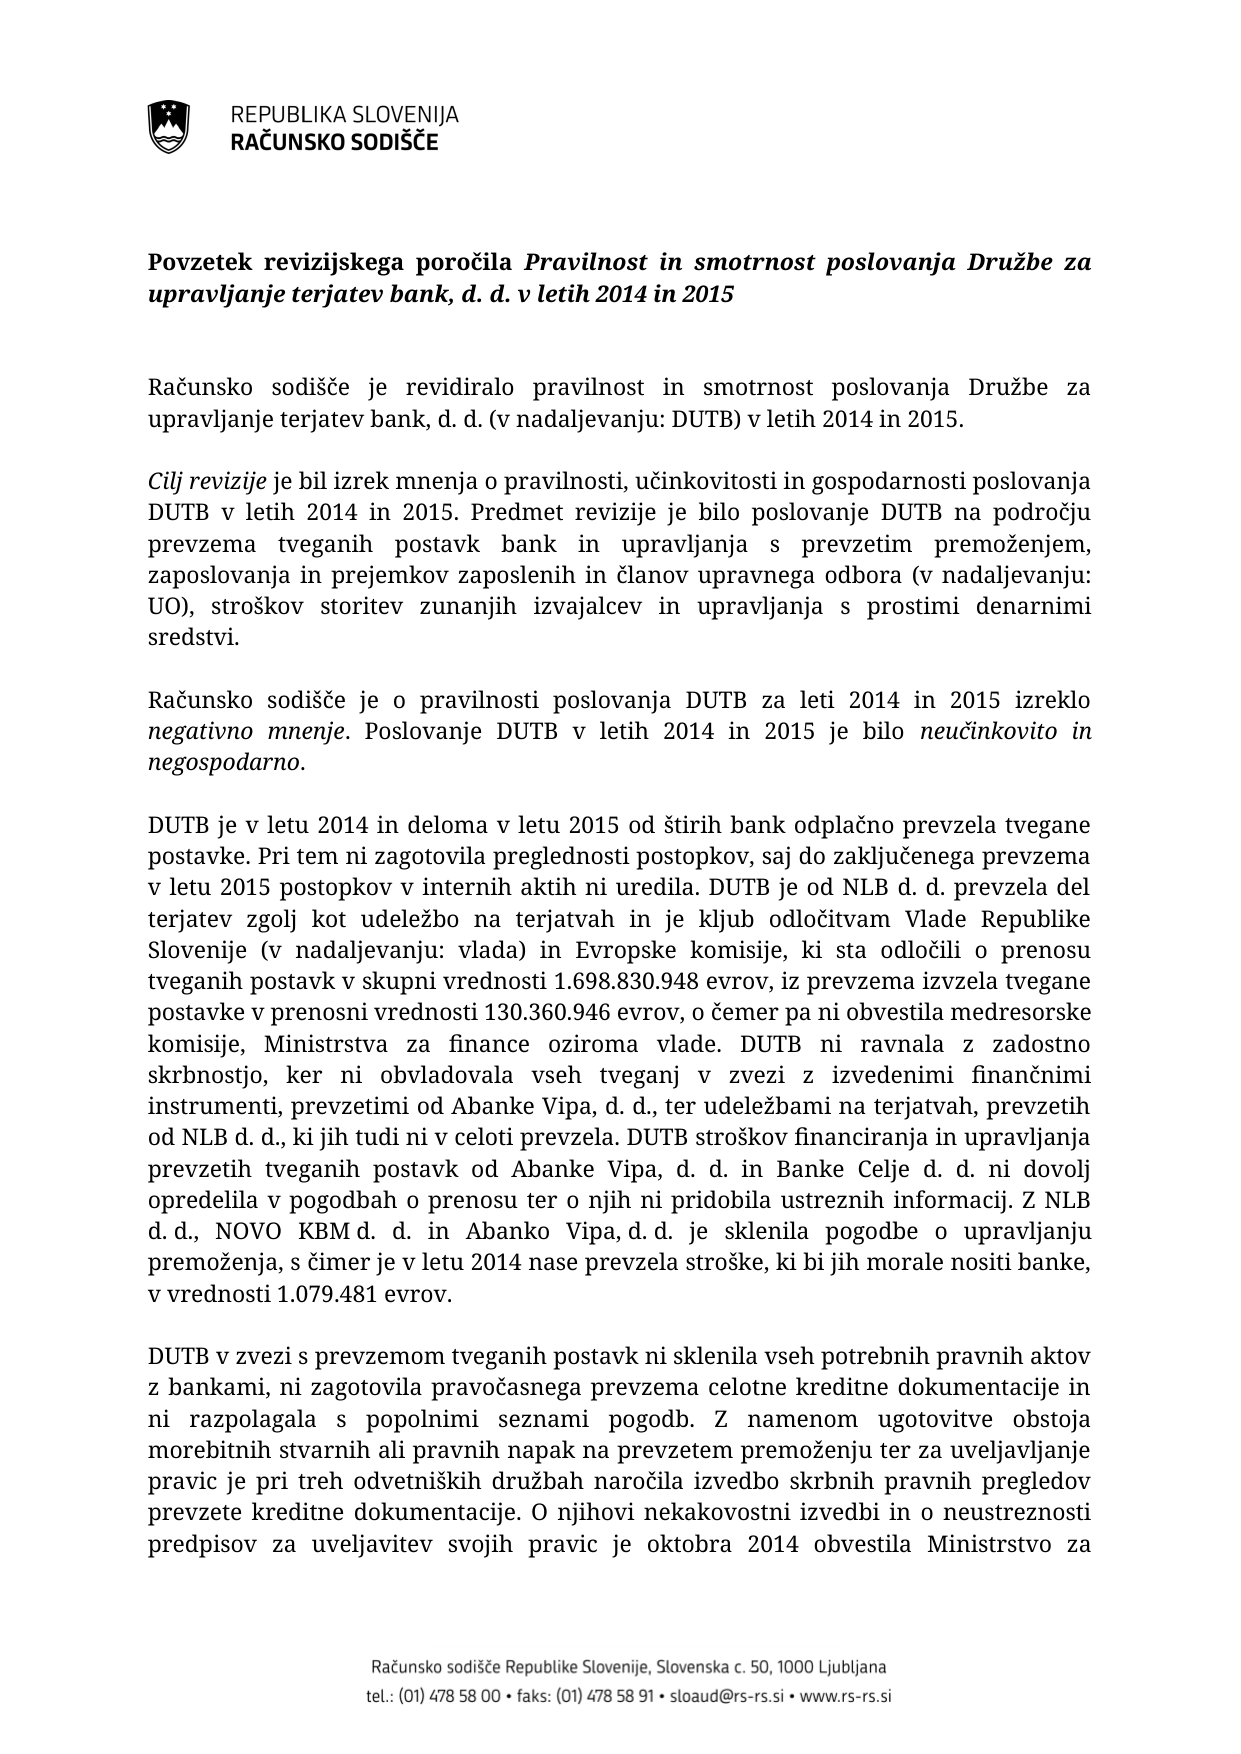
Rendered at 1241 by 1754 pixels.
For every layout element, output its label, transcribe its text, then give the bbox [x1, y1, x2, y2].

text Povzetek revizijskega poročila Pravilnost in smotrnost poslovanja Družbe za upravljanje terjatev bank, d. d. v letih 2014 in 2015 [148, 246, 1092, 309]
text Računsko sodišče je revidiralo pravilnost in smotrnost poslovanja Družbe za upravljanje terjatev bank, d. d. (v nadaljevanju: DUTB) v letih 2014 in 2015. [148, 371, 1092, 434]
text Računsko sodišče je o pravilnosti poslovanja DUTB za leti 2014 in 2015 izreklo negativno mnenje. Poslovanje DUTB v letih 2014 in 2015 je bilo neučinkovito in negospodarno. [148, 684, 1092, 778]
text Cilj revizije je bil izrek mnenja o pravilnosti, učinkovitosti in gospodarnosti poslovanja DUTB v letih 2014 in 2015. Predmet revizije je bilo poslovanje DUTB na področju prevzema tveganih postavk bank in upravljanja s prevzetim premoženjem, zaposlovanja in prejemkov zaposlenih in članov upravnega odbora (v nadaljevanju: UO), stroškov storitev zunanjih izvajalcev in upravljanja s prostimi denarnimi sredstvi. [148, 465, 1092, 653]
picture [147, 100, 459, 154]
picture [366, 1646, 892, 1706]
text DUTB je v letu 2014 in deloma v letu 2015 od štirih bank odplačno prevzela tvegane postavke. Pri tem ni zagotovila preglednosti postopkov, saj do zaključenega prevzema v letu 2015 postopkov v internih aktih ni uredila. DUTB je od NLB d. d. prevzela del terjatev zgolj kot udeležbo na terjatvah in je kljub odločitvam Vlade Republike Slovenije (v nadaljevanju: vlada) in Evropske komisije, ki sta odločili o prenosu tveganih postavk v skupni vrednosti 1.698.830.948 evrov, iz prevzema izvzela tvegane postavke v prenosni vrednosti 130.360.946 evrov, o čemer pa ni obvestila medresorske komisije, Ministrstva za finance oziroma vlade. DUTB ni ravnala z zadostno skrbnostjo, ker ni obvladovala vseh tveganj v zvezi z izvedenimi finančnimi instrumenti, prevzetimi od Abanke Vipa, d. d., ter udeležbami na terjatvah, prevzetih od NLB d. d., ki jih tudi ni v celoti prevzela. DUTB stroškov financiranja in upravljanja prevzetih tveganih postavk od Abanke Vipa, d. d. in Banke Celje d. d. ni dovolj opredelila v pogodbah o prenosu ter o njih ni pridobila ustreznih informacij. Z NLB d. d., NOVO KBM d. d. in Abanko Vipa, d. d. je sklenila pogodbe o upravljanju premoženja, s čimer je v letu 2014 nase prevzela stroške, ki bi jih morale nositi banke, v vrednosti 1.079.481 evrov. [148, 809, 1092, 1309]
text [148, 1340, 1092, 1559]
